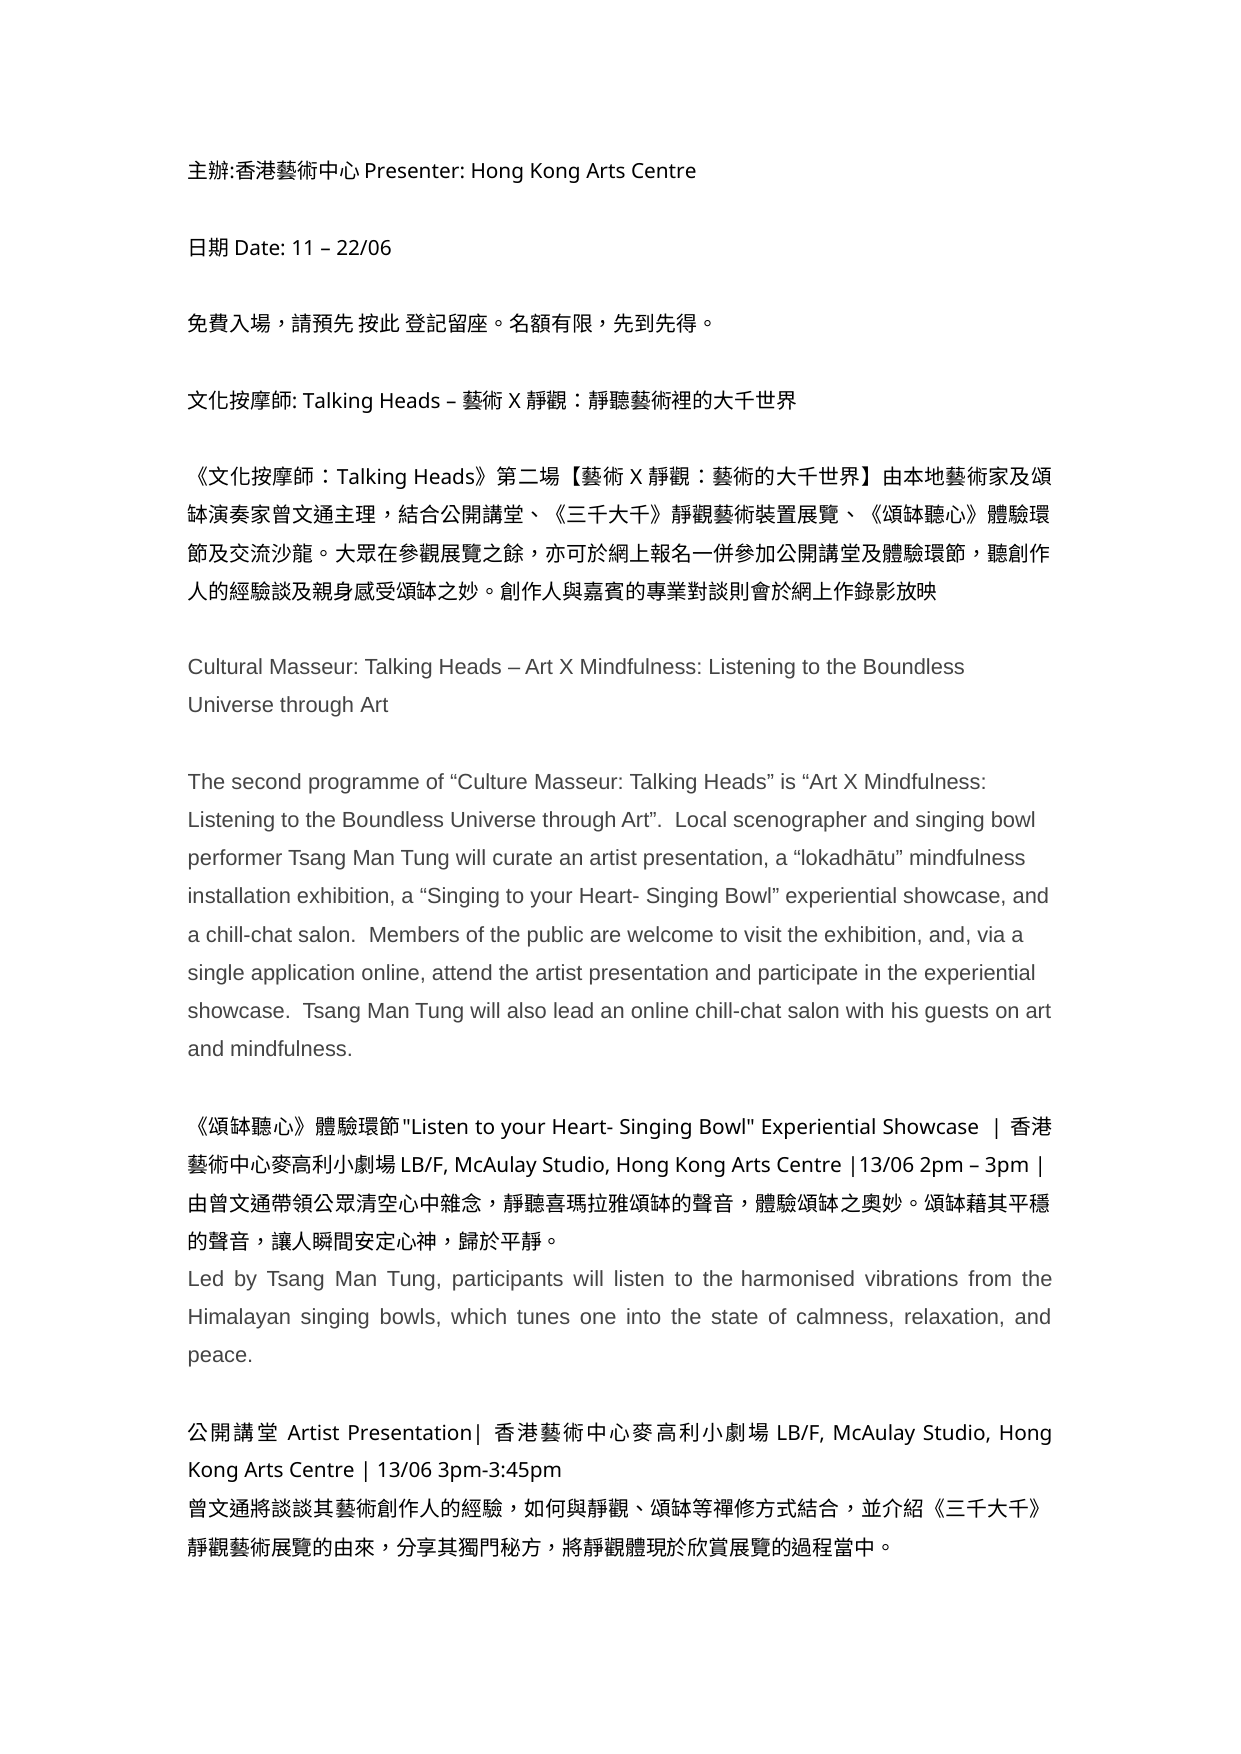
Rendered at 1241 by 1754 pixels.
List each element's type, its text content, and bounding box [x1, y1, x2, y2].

text 文化按摩師: Talking Heads – 藝術 X 靜觀：靜聽藝術裡的大千世界 [187, 380, 1053, 418]
text Cultural Masseur: Talking Heads – Art X Mindfulness: Listening to the Boundless Universe through Art The second programme of “Culture Masseur: Talking Heads” is “Art X Mindfulness: Listening to the Boundless Universe through Art”. Local scenographer and singing bowl performer Tsang Man Tung will curate an artist presentation, a “lokadhātu” mindfulness installation exhibition, a “Singing to your Heart- Singing Bowl” experiential showcase, and a chill-chat salon. Members of the public are welcome to visit the exhibition, and, via a single application online, attend the artist presentation and participate in the experiential showcase. Tsang Man Tung will also lead an online chill-chat salon with his guests on art and mindfulness. [187, 648, 1053, 1068]
text 《文化按摩師：Talking Heads》第二場【藝術 X 靜觀：藝術的大千世界】由本地藝術家及頌缽演奏家曾文通主理，結合公開講堂、《三千大千》靜觀藝術裝置展覽、《頌缽聽心》體驗環節及交流沙龍。大眾在參觀展覽之餘，亦可於網上報名一併參加公開講堂及體驗環節，聽創作人的經驗談及親身感受頌缽之妙。創作人與嘉賓的專業對談則會於網上作錄影放映 [187, 456, 1053, 609]
text 免費入場，請預先 按此 登記留座。名額有限，先到先得。 [187, 303, 1053, 342]
text 日期 Date: 11 – 22/06 [187, 227, 1053, 265]
text 《頌缽聽心》體驗環節"Listen to your Heart- Singing Bowl" Experiential Showcase | 香港藝術中心麥高利小劇場LB/F, McAulay Studio, Hong Kong Arts Centre |13/06 2pm – 3pm | [187, 1106, 1053, 1183]
text 公開講堂 Artist Presentation| 香港藝術中心麥高利小劇場LB/F, McAulay Studio, Hong Kong Arts Centre | 13/06 3pm-3:45pm [187, 1412, 1053, 1489]
text 主辦:香港藝術中心Presenter: Hong Kong Arts Centre [187, 151, 1053, 189]
text 曾文通將談談其藝術創作人的經驗，如何與靜觀、頌缽等禪修方式結合，並介紹《三千大千》靜觀藝術展覽的由來，分享其獨門秘方，將靜觀體現於欣賞展覽的過程當中。 [187, 1489, 1053, 1565]
text 由曾文通帶領公眾清空心中雜念，靜聽喜瑪拉雅頌缽的聲音，體驗頌缽之奧妙。頌缽藉其平穩的聲音，讓人瞬間安定心神，歸於平靜。 [187, 1183, 1053, 1259]
text Led by Tsang Man Tung, participants will listen to the harmonised vibrations from the Himalayan singing bowls, which tunes one into the state of calmness, relaxation, and peace. [187, 1259, 1053, 1374]
